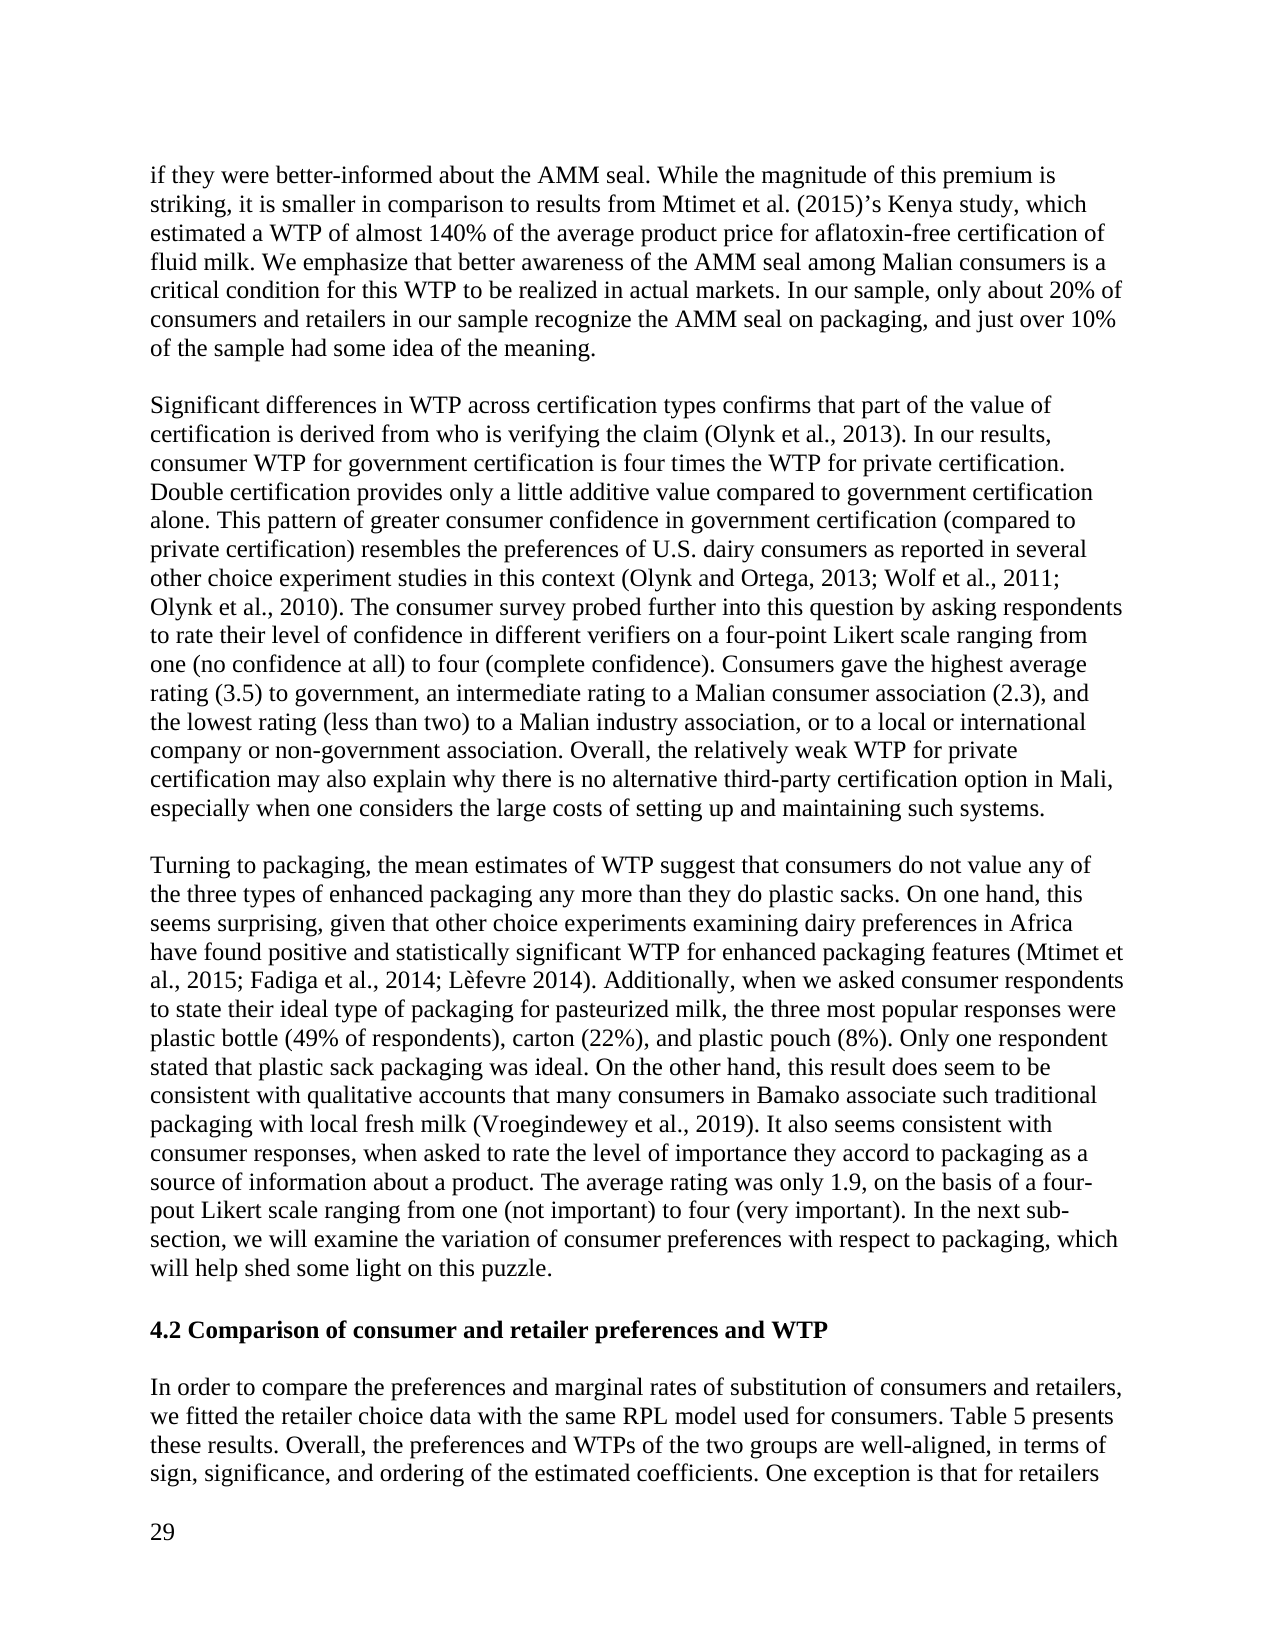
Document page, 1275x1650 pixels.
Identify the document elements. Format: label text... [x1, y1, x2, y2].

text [150, 1372, 1125, 1487]
text Turning to packaging, the mean estimates of WTP suggest that consumers do not value any of the three types of enhanced packaging any more than they do plastic sacks. On one hand, this seems surprising, given that other choice experiments examining dairy preferences in Africa have found positive and statistically significant WTP for enhanced packaging features (Mtimet et al., 2015; Fadiga et al., 2014; Lèfevre 2014). Additionally, when we asked consumer respondents to state their ideal type of packaging for pasteurized milk, the three most popular responses were plastic bottle (49% of respondents), carton (22%), and plastic pouch (8%). Only one respondent stated that plastic sack packaging was ideal. On the other hand, this result does seem to be consistent with qualitative accounts that many consumers in Bamako associate such traditional packaging with local fresh milk (Vroegindewey et al., 2019). It also seems consistent with consumer responses, when asked to rate the level of importance they accord to packaging as a source of information about a product. The average rating was only 1.9, on the basis of a four-pout Likert scale ranging from one (not important) to four (very important). In the next sub-section, we will examine the variation of consumer preferences with respect to packaging, which will help shed some light on this puzzle. [150, 851, 1125, 1282]
subtitle 4.2 Comparison of consumer and retailer preferences and WTP [150, 1315, 1125, 1343]
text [150, 161, 1125, 362]
text Significant differences in WTP across certification types confirms that part of the value of certification is derived from who is verifying the claim (Olynk et al., 2013). In our results, consumer WTP for government certification is four times the WTP for private certification. Double certification provides only a little additive value compared to government certification alone. This pattern of greater consumer confidence in government certification (compared to private certification) resembles the preferences of U.S. dairy consumers as reported in several other choice experiment studies in this context (Olynk and Ortega, 2013; Wolf et al., 2011; Olynk et al., 2010). The consumer survey probed further into this question by asking respondents to rate their level of confidence in different verifiers on a four-point Likert scale ranging from one (no confidence at all) to four (complete confidence). Consumers gave the highest average rating (3.5) to government, an intermediate rating to a Malian consumer association (2.3), and the lowest rating (less than two) to a Malian industry association, or to a local or international company or non-government association. Overall, the relatively weak WTP for private certification may also explain why there is no alternative third-party certification option in Mali, especially when one considers the large costs of setting up and maintaining such systems. [150, 391, 1125, 822]
